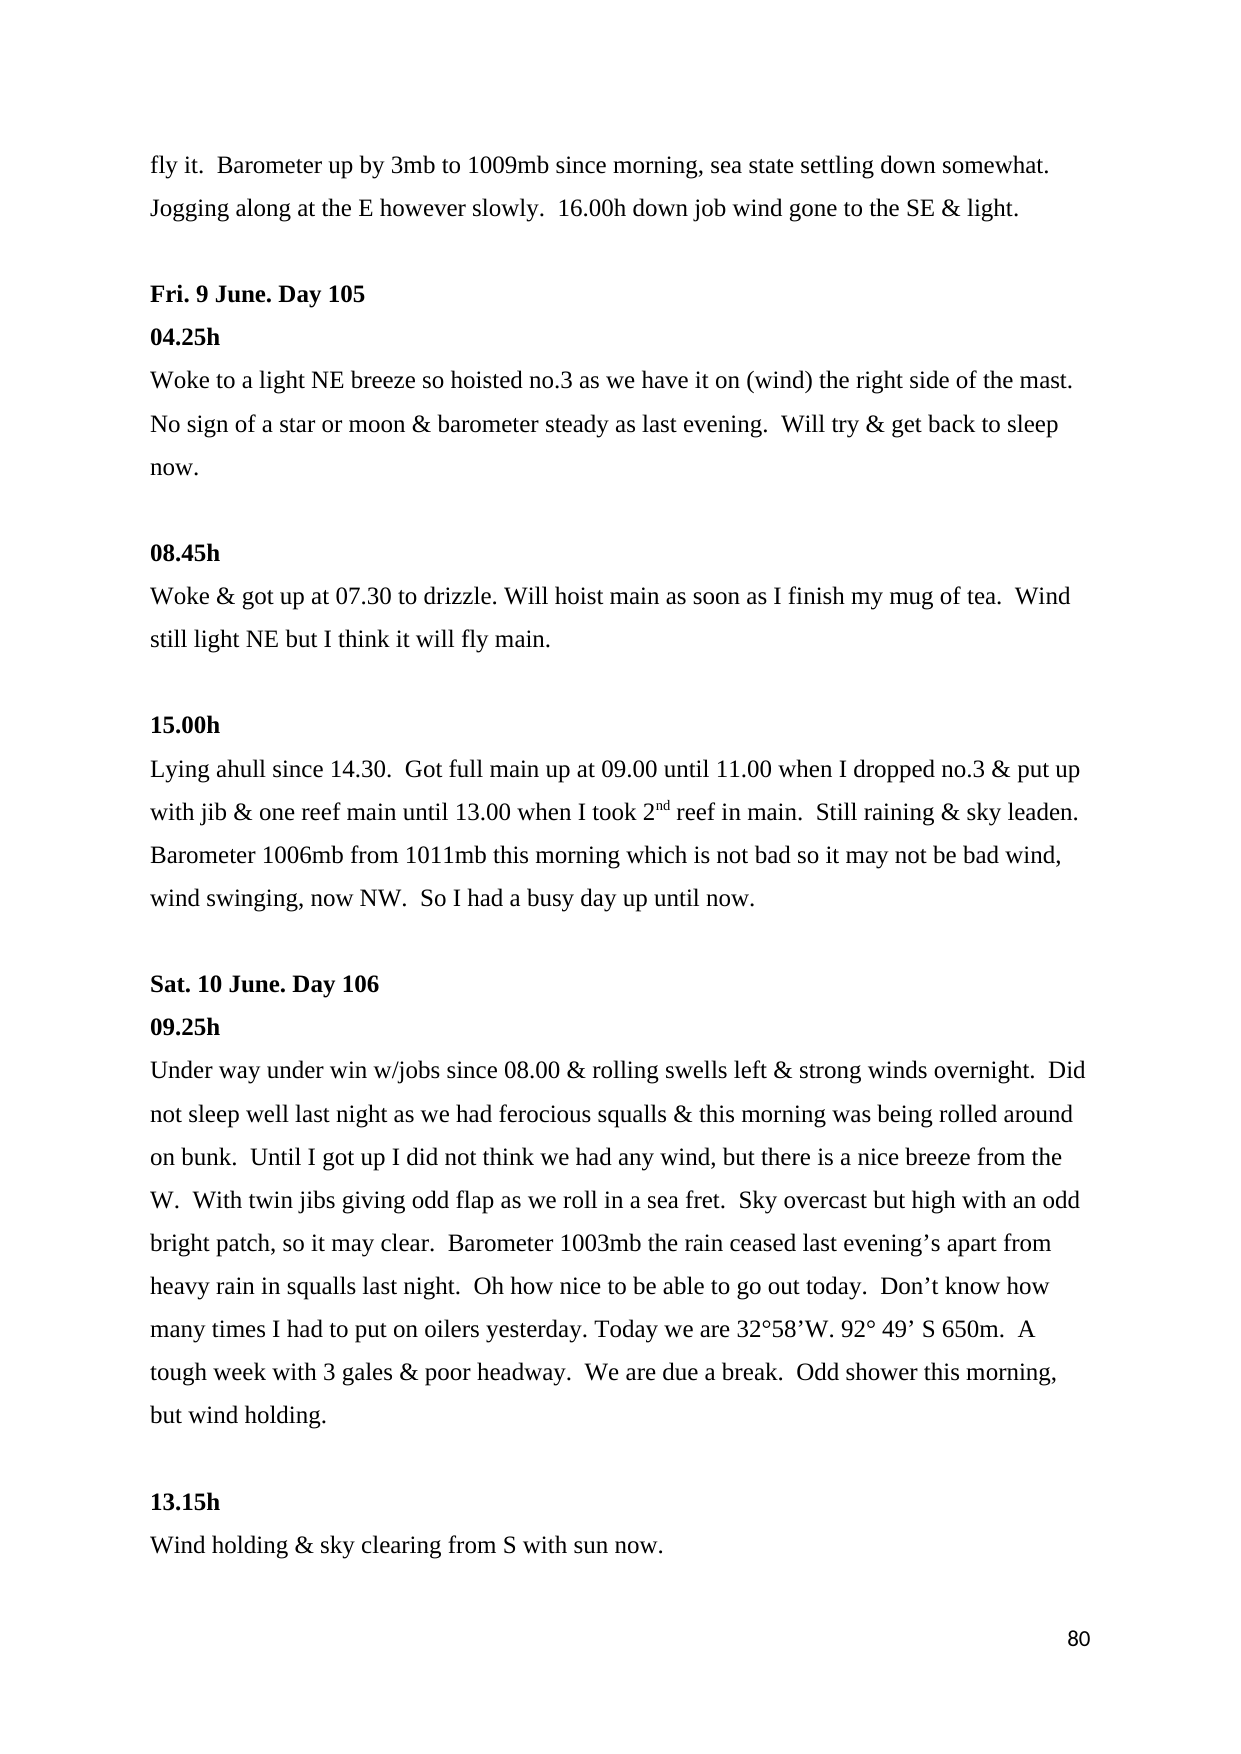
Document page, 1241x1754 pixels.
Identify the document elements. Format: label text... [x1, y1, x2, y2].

text 09.25h [150, 1012, 1090, 1041]
text 04.25h [150, 322, 1090, 351]
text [150, 150, 1090, 222]
text Lying ahull since 14.30. Got full main up at 09.00 until 11.00 when I dropped no.3 & put up with jib & one reef main until 13.00 when I took 2nd reef in main. Still raining & sky leaden. Barometer 1006mb from 1011mb this morning which is not bad so it may not be bad wind, wind swinging, now NW. So I had a busy day up until now. [150, 754, 1090, 912]
text Under way under win w/jobs since 08.00 & rolling swells left & strong winds overnight. Did not sleep well last night as we had ferocious squalls & this morning was being rolled around on bunk. Until I got up I did not think we had any wind, but there is a nice breeze from the W. With twin jibs giving odd flap as we roll in a sea fret. Sky overcast but high with an odd bright patch, so it may clear. Barometer 1003mb the rain ceased last evening’s apart from heavy rain in squalls last night. Oh how nice to be able to go out today. Don’t know how many times I had to put on oilers yesterday. Today we are 32°58’W. 92° 49’ S 650m. A tough week with 3 gales & poor headway. We are due a break. Odd shower this morning, but wind holding. [150, 1056, 1090, 1429]
text Wind holding & sky clearing from S with sun now. [150, 1530, 1090, 1559]
text Fri. 9 June. Day 105 [150, 279, 1090, 308]
text 08.45h [150, 538, 1090, 567]
text 13.15h [150, 1487, 1090, 1516]
text Woke & got up at 07.30 to drizzle. Will hoist main as soon as I finish my mug of tea. Wind still light NE but I think it will fly main. [150, 581, 1090, 653]
text 15.00h [150, 711, 1090, 739]
text Sat. 10 June. Day 106 [150, 969, 1090, 998]
text Woke to a light NE breeze so hoisted no.3 as we have it on (wind) the right side of the mast. No sign of a star or moon & barometer steady as last evening. Will try & get back to sleep now. [150, 366, 1090, 481]
